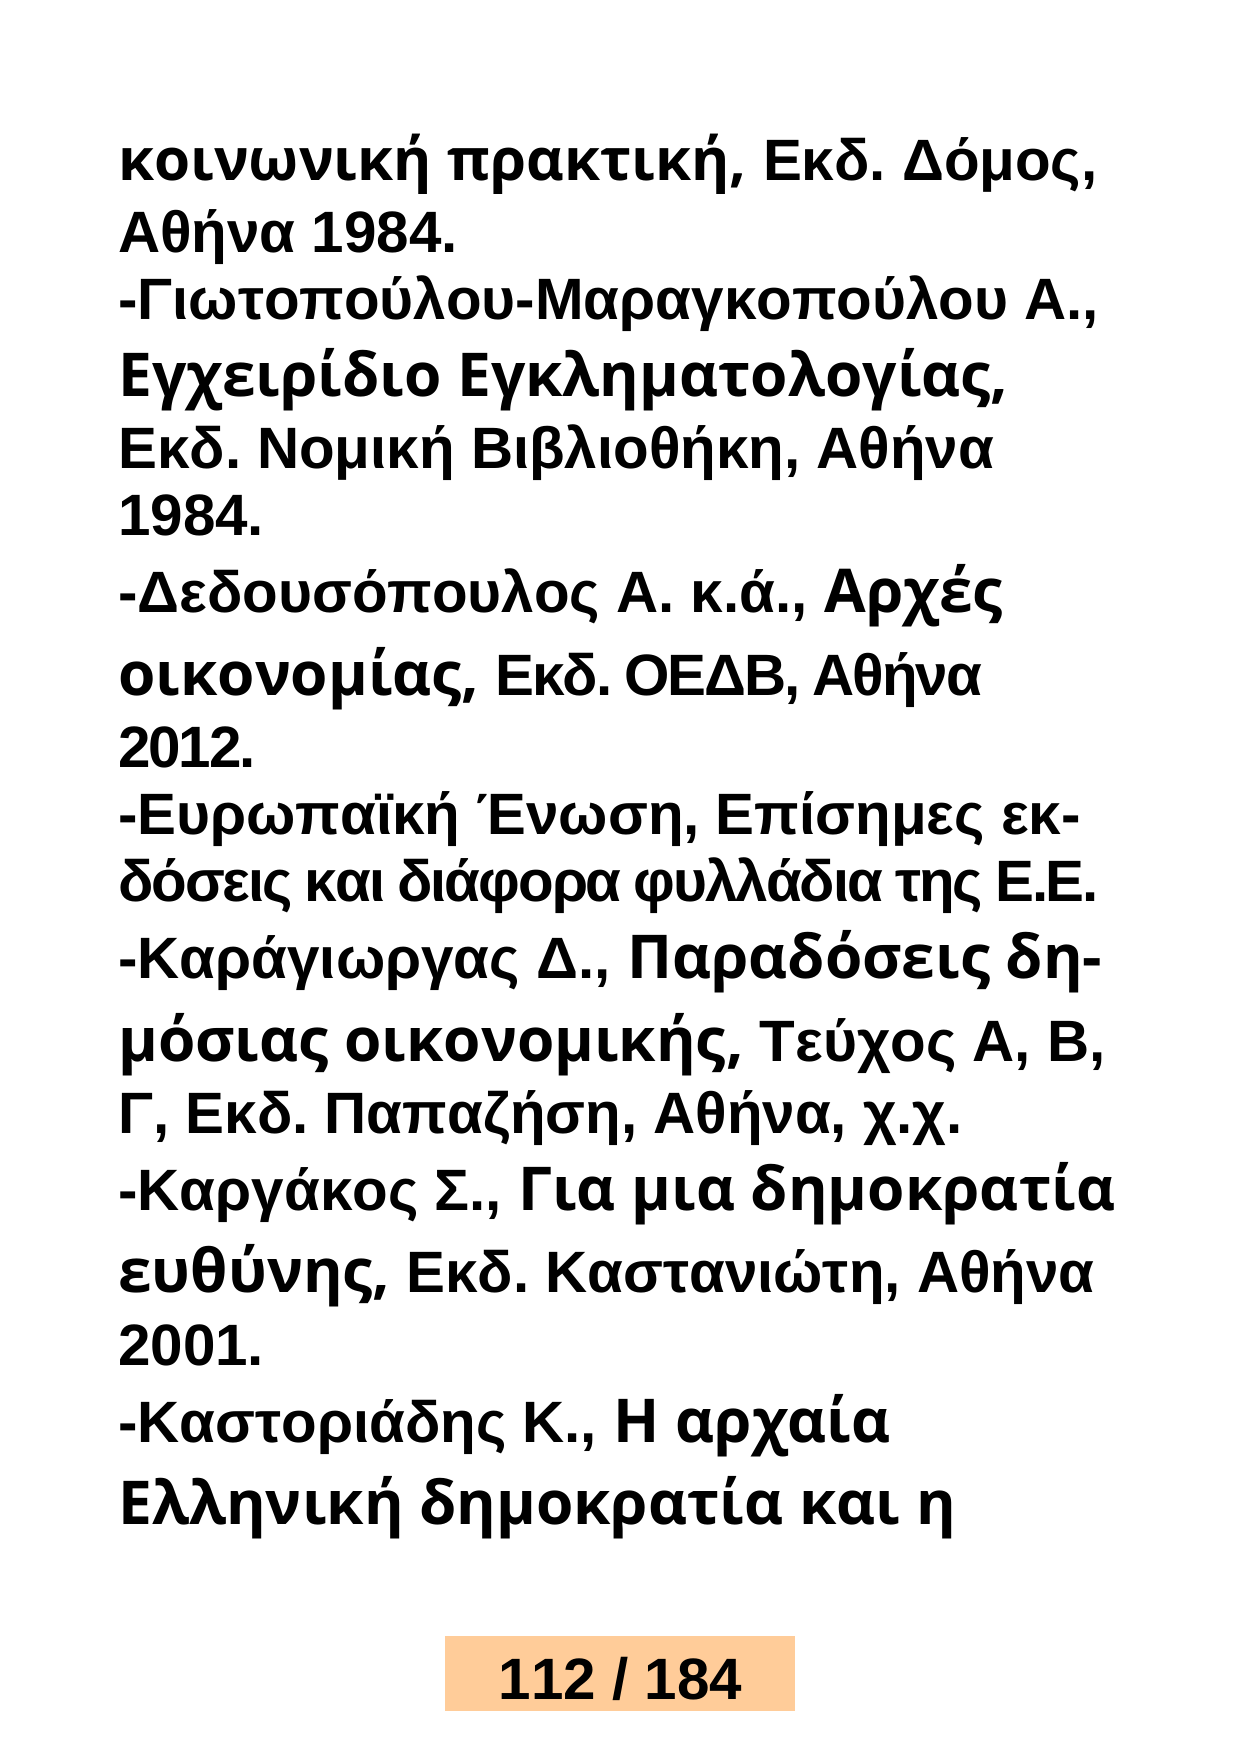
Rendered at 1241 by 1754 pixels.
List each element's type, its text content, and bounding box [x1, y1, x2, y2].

text -Δεδουσόπουλος Α. κ.ά., Αρχές οικονομίας, Εκδ. ΟΕΔΒ, Αθήνα 2012. [118, 548, 1122, 780]
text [118, 1377, 1122, 1542]
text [118, 118, 1122, 548]
text -Ευρωπαϊκή Ένωση, Επίσημες εκ-δόσεις και διάφορα φυλλάδια της Ε.Ε. [118, 780, 1122, 914]
text -Καράγιωργας Δ., Παραδόσεις δη-μόσιας οικονομικής, Τεύχος Α, Β, Γ, Εκδ. Παπαζήση, Αθήνα, χ.χ. -Καργάκος Σ., Για μια δημοκρατία ευθύνης, Εκδ. Καστανιώτη, Αθήνα 2001. [118, 914, 1122, 1377]
